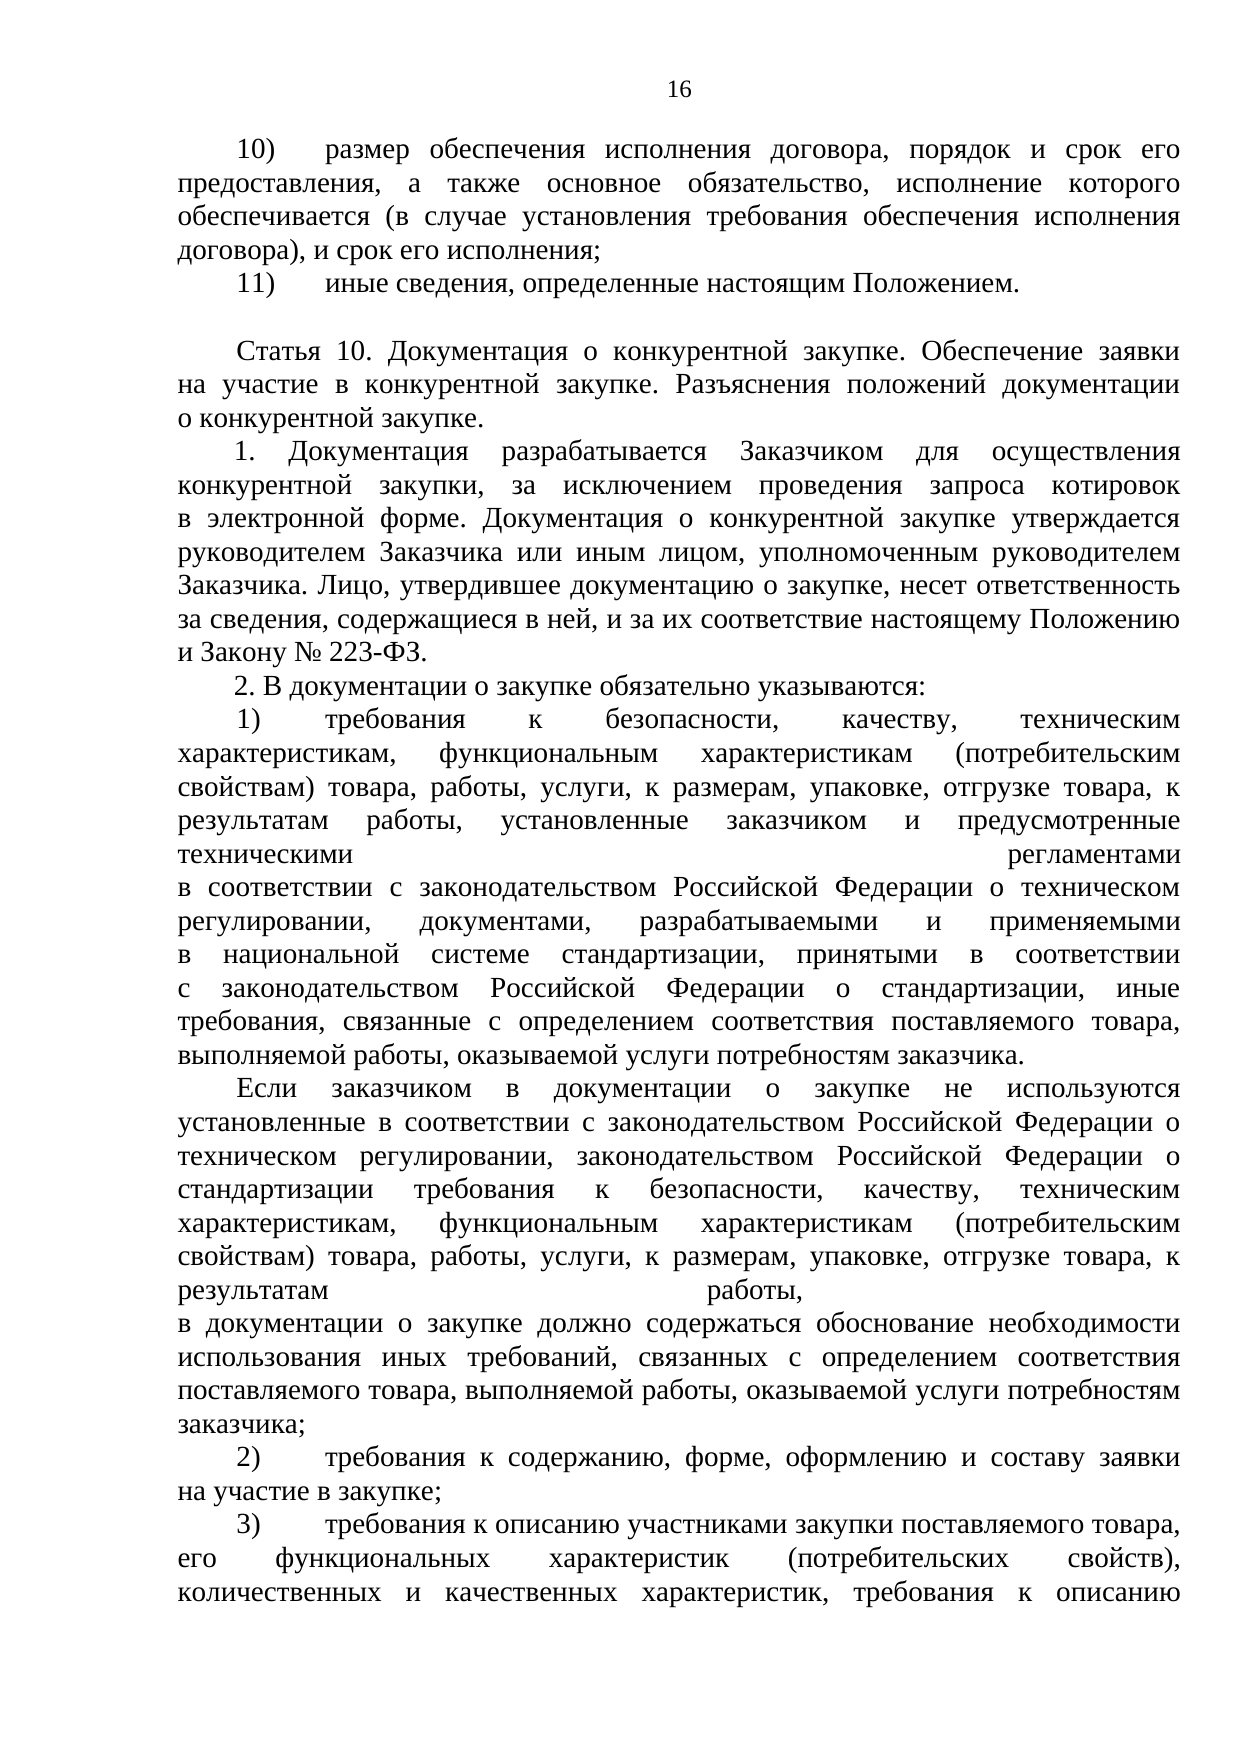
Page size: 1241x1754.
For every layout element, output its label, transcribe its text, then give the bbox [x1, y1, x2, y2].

text 1. Документация разрабатывается Заказчиком для осуществления конкурентной закупки, за исключением проведения запроса котировок в электронной форме. Документация о конкурентной закупке утверждается руководителем Заказчика или иным лицом, уполномоченным руководителем Заказчика. Лицо, утвердившее документацию о закупке, несет ответственность за сведения, содержащиеся в ней, и за их соответствие настоящему Положению и Закону № 223-ФЗ. [177, 433, 1181, 668]
text 2. В документации о закупке обязательно указываются: [177, 668, 1181, 702]
list требования к содержанию, форме, оформлению и составу заявки на участие в закупке; [177, 1439, 1181, 1507]
text Статья 10. Документация о конкурентной закупке. Обеспечение заявки на участие в конкурентной закупке. Разъяснения положений документации о конкурентной закупке. [177, 333, 1181, 433]
list Если заказчиком в документации о закупке не используются установленные в соответствии с законодательством Российской Федерации о техническом регулировании, законодательством Российской Федерации о стандартизации требования к безопасности, качеству, техническим характеристикам, функциональным характеристикам (потребительским свойствам) товара, работы, услуги, к размерам, упаковке, отгрузке товара, к результатам работы, в документации о закупке должно содержаться обоснование необходимости использования иных требований, связанных с определением соответствия поставляемого товара, выполняемой работы, оказываемой услуги потребностям заказчика; [177, 1071, 1181, 1439]
list размер обеспечения исполнения договора, порядок и срок его предоставления, а также основное обязательство, исполнение которого обеспечивается (в случае установления требования обеспечения исполнения договора), и срок его исполнения; [177, 131, 1181, 266]
list иные сведения, определенные настоящим Положением. [177, 266, 1181, 299]
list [177, 1507, 1181, 1607]
list требования к безопасности, качеству, техническим характеристикам, функциональным характеристикам (потребительским свойствам) товара, работы, услуги, к размерам, упаковке, отгрузке товара, к результатам работы, установленные заказчиком и предусмотренные техническими регламентами в соответствии с законодательством Российской Федерации о техническом регулировании, документами, разрабатываемыми и применяемыми в национальной системе стандартизации, принятыми в соответствии с законодательством Российской Федерации о стандартизации, иные требования, связанные с определением соответствия поставляемого товара, выполняемой работы, оказываемой услуги потребностям заказчика. [177, 702, 1181, 1071]
